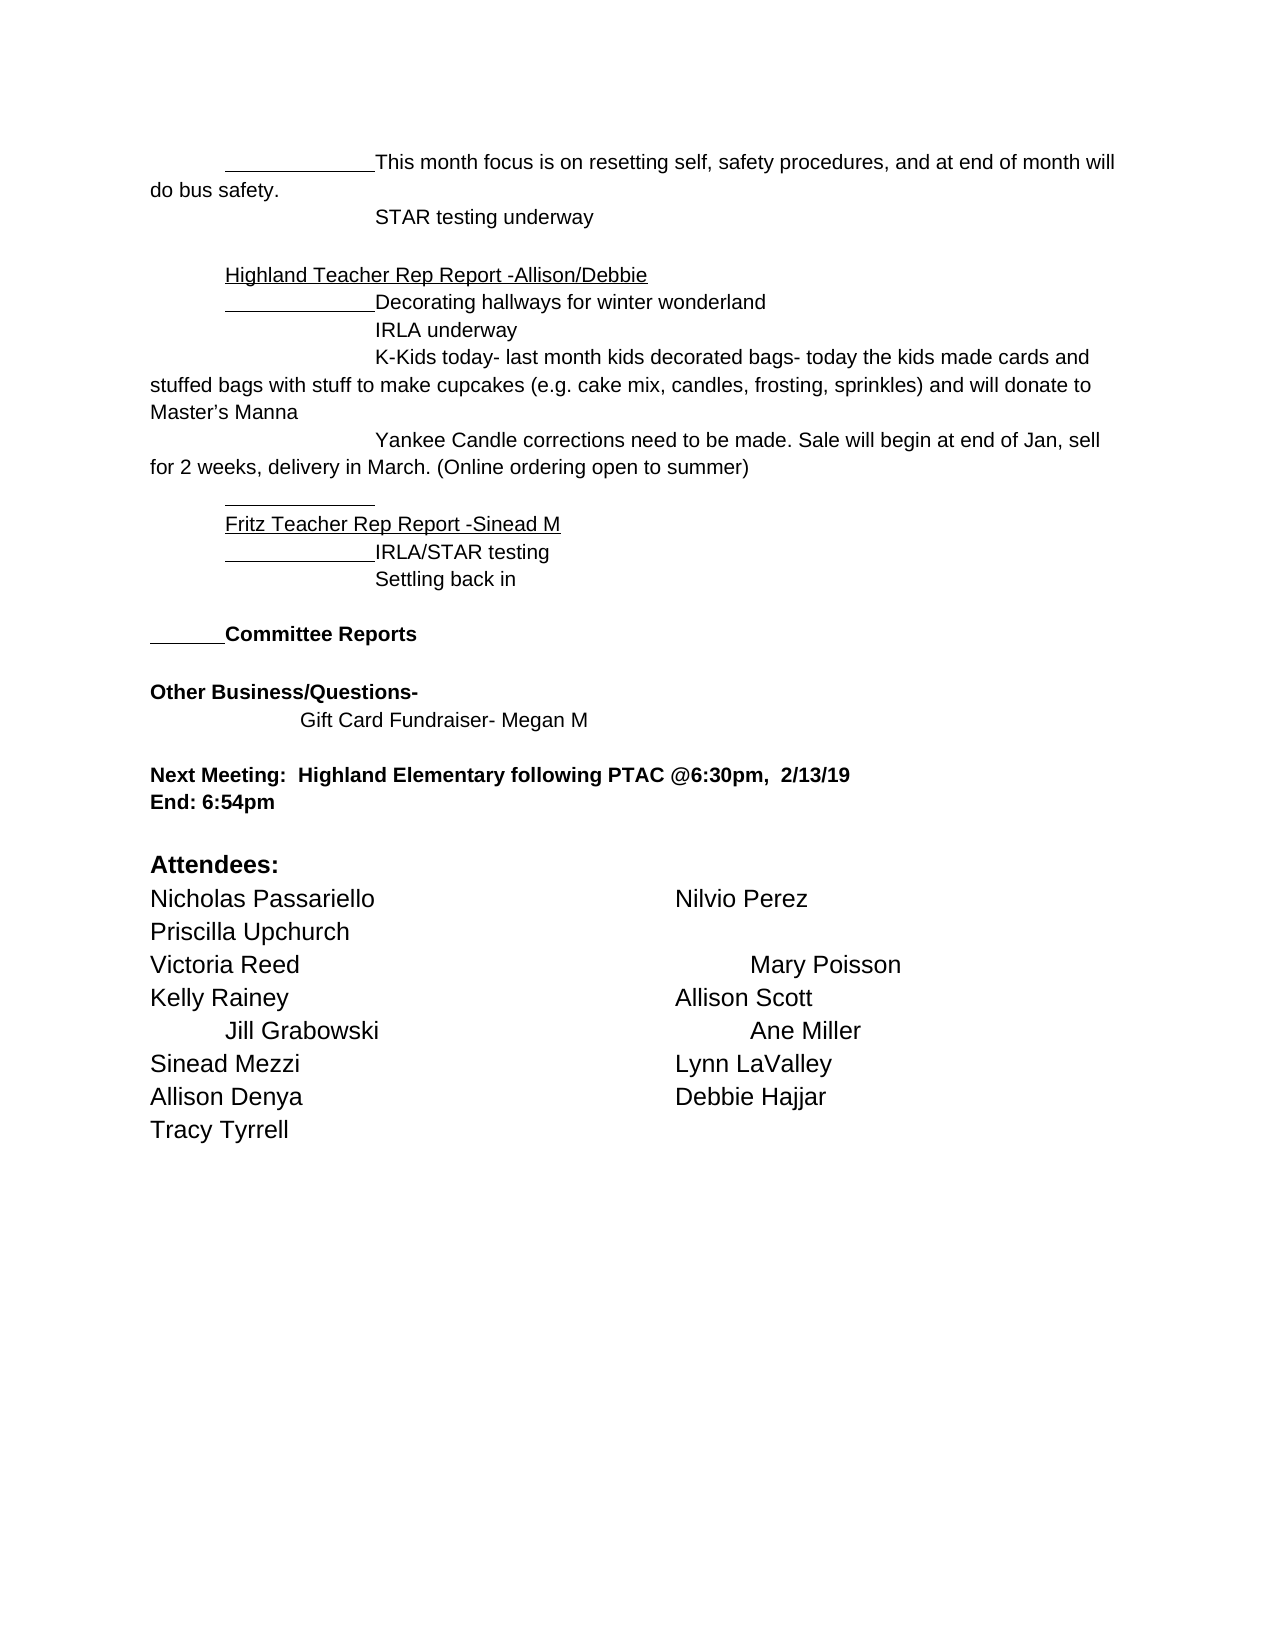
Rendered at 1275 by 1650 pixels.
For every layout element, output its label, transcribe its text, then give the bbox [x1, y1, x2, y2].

text Attendees: [150, 851, 1125, 879]
text Highland Teacher Rep Report -Allison/Debbie [150, 262, 1125, 286]
text IRLA/STAR testing [150, 540, 1125, 564]
text End: 6:54pm [150, 790, 1125, 814]
text Priscilla Upchurch [150, 917, 1125, 945]
text Allison Denya Debbie Hajjar [150, 1082, 1125, 1110]
text Fritz Teacher Rep Report -Sinead M [150, 512, 1125, 536]
text Yankee Candle corrections need to be made. Sale will begin at end of Jan, sell for 2 weeks, delivery in March. (Online ordering open to summer) [150, 427, 1125, 479]
text Committee Reports [150, 622, 1125, 646]
text IRLA underway [150, 317, 1125, 341]
text Gift Card Fundraiser- Megan M [150, 707, 1125, 731]
text K-Kids today- last month kids decorated bags- today the kids made cards and stuffed bags with stuff to make cupcakes (e.g. cake mix, candles, frosting, sprinkles) and will donate to Master’s Manna [150, 345, 1125, 424]
text Decorating hallways for winter wonderland [150, 290, 1125, 314]
text Sinead Mezzi Lynn LaValley [150, 1049, 1125, 1077]
text Next Meeting: Highland Elementary following PTAC @6:30pm, 2/13/19 [150, 762, 1125, 786]
text Nicholas Passariello Nilvio Perez [150, 883, 1125, 912]
text Settling back in [150, 567, 1125, 591]
text STAR testing underway [150, 205, 1125, 229]
text Tracy Tyrrell [150, 1115, 1125, 1143]
text Victoria Reed Mary Poisson [150, 949, 1125, 978]
text Other Business/Questions- [150, 680, 1125, 704]
text Kelly Rainey Allison Scott Jill Grabowski Ane Miller [150, 983, 1125, 1044]
text This month focus is on resetting self, safety procedures, and at end of month will do bus safety. [150, 150, 1125, 201]
